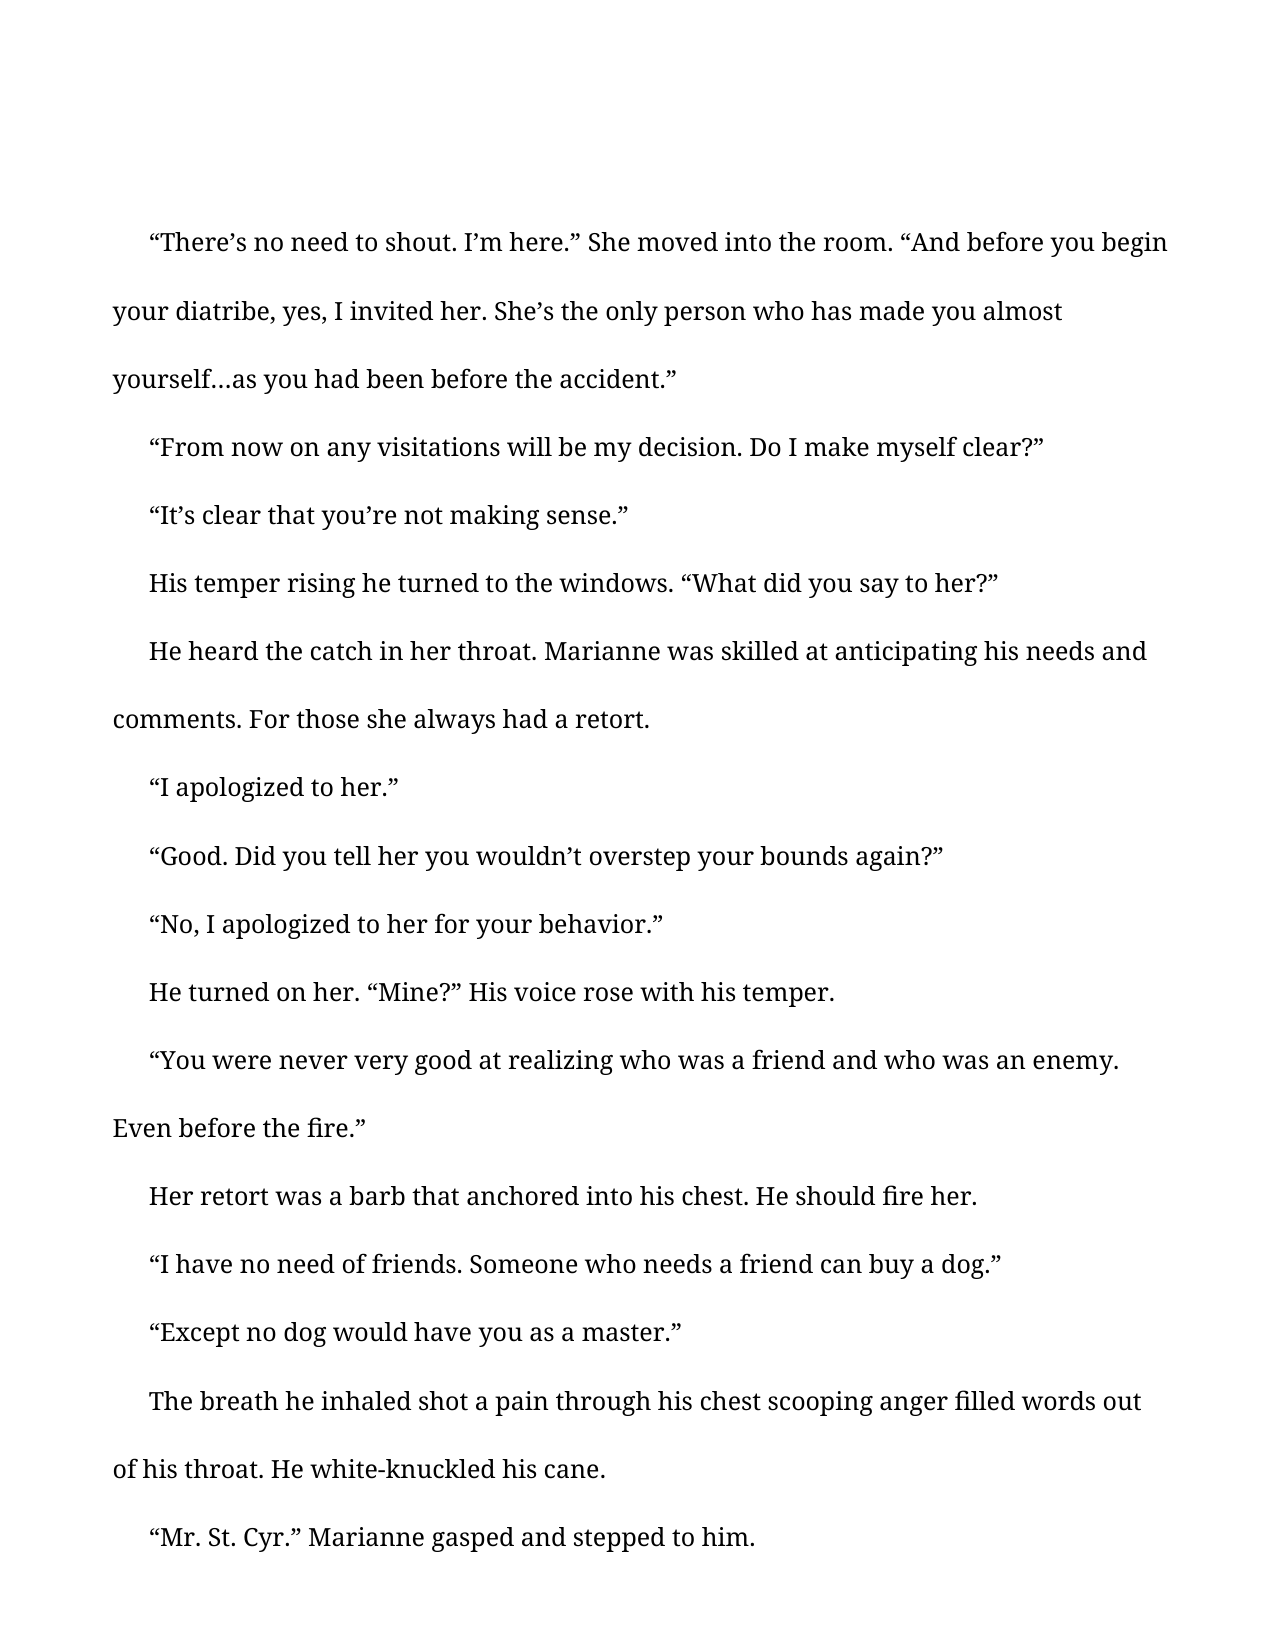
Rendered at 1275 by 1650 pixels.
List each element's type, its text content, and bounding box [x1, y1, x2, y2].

text His temper rising he turned to the windows. “What did you say to her?” [112, 566, 1168, 600]
text “From now on any visitations will be my decision. Do I make myself clear?” [112, 429, 1168, 463]
text “No, I apologized to her for your behavior.” [112, 906, 1168, 940]
text “It’s clear that you’re not making sense.” [112, 497, 1168, 532]
text “There’s no need to shout. I’m here.” She moved into the room. “And before you begin your diatribe, yes, I invited her. She’s the only person who has made you almost yourself…as you had been before the accident.” [112, 225, 1168, 395]
text “You were never very good at realizing who was a friend and who was an enemy. Even before the fire.” [112, 1042, 1168, 1145]
text Her retort was a barb that anchored into his chest. He should fire her. [112, 1179, 1168, 1213]
text He heard the catch in her throat. Marianne was skilled at anticipating his needs and comments. For those she always had a retort. [112, 634, 1168, 736]
text “I have no need of friends. Someone who needs a friend can buy a dog.” [112, 1247, 1168, 1281]
text “Mr. St. Cyr.” Marianne gasped and stepped to him. [112, 1519, 1168, 1553]
text “Good. Did you tell her you wouldn’t overstep your bounds again?” [112, 838, 1168, 872]
text He turned on her. “Mine?” His voice rose with his temper. [112, 974, 1168, 1008]
text The breath he inhaled shot a pain through his chest scooping anger filled words out of his throat. He white-knuckled his cane. [112, 1383, 1168, 1485]
text “Except no dog would have you as a master.” [112, 1315, 1168, 1349]
text “I apologized to her.” [112, 770, 1168, 804]
